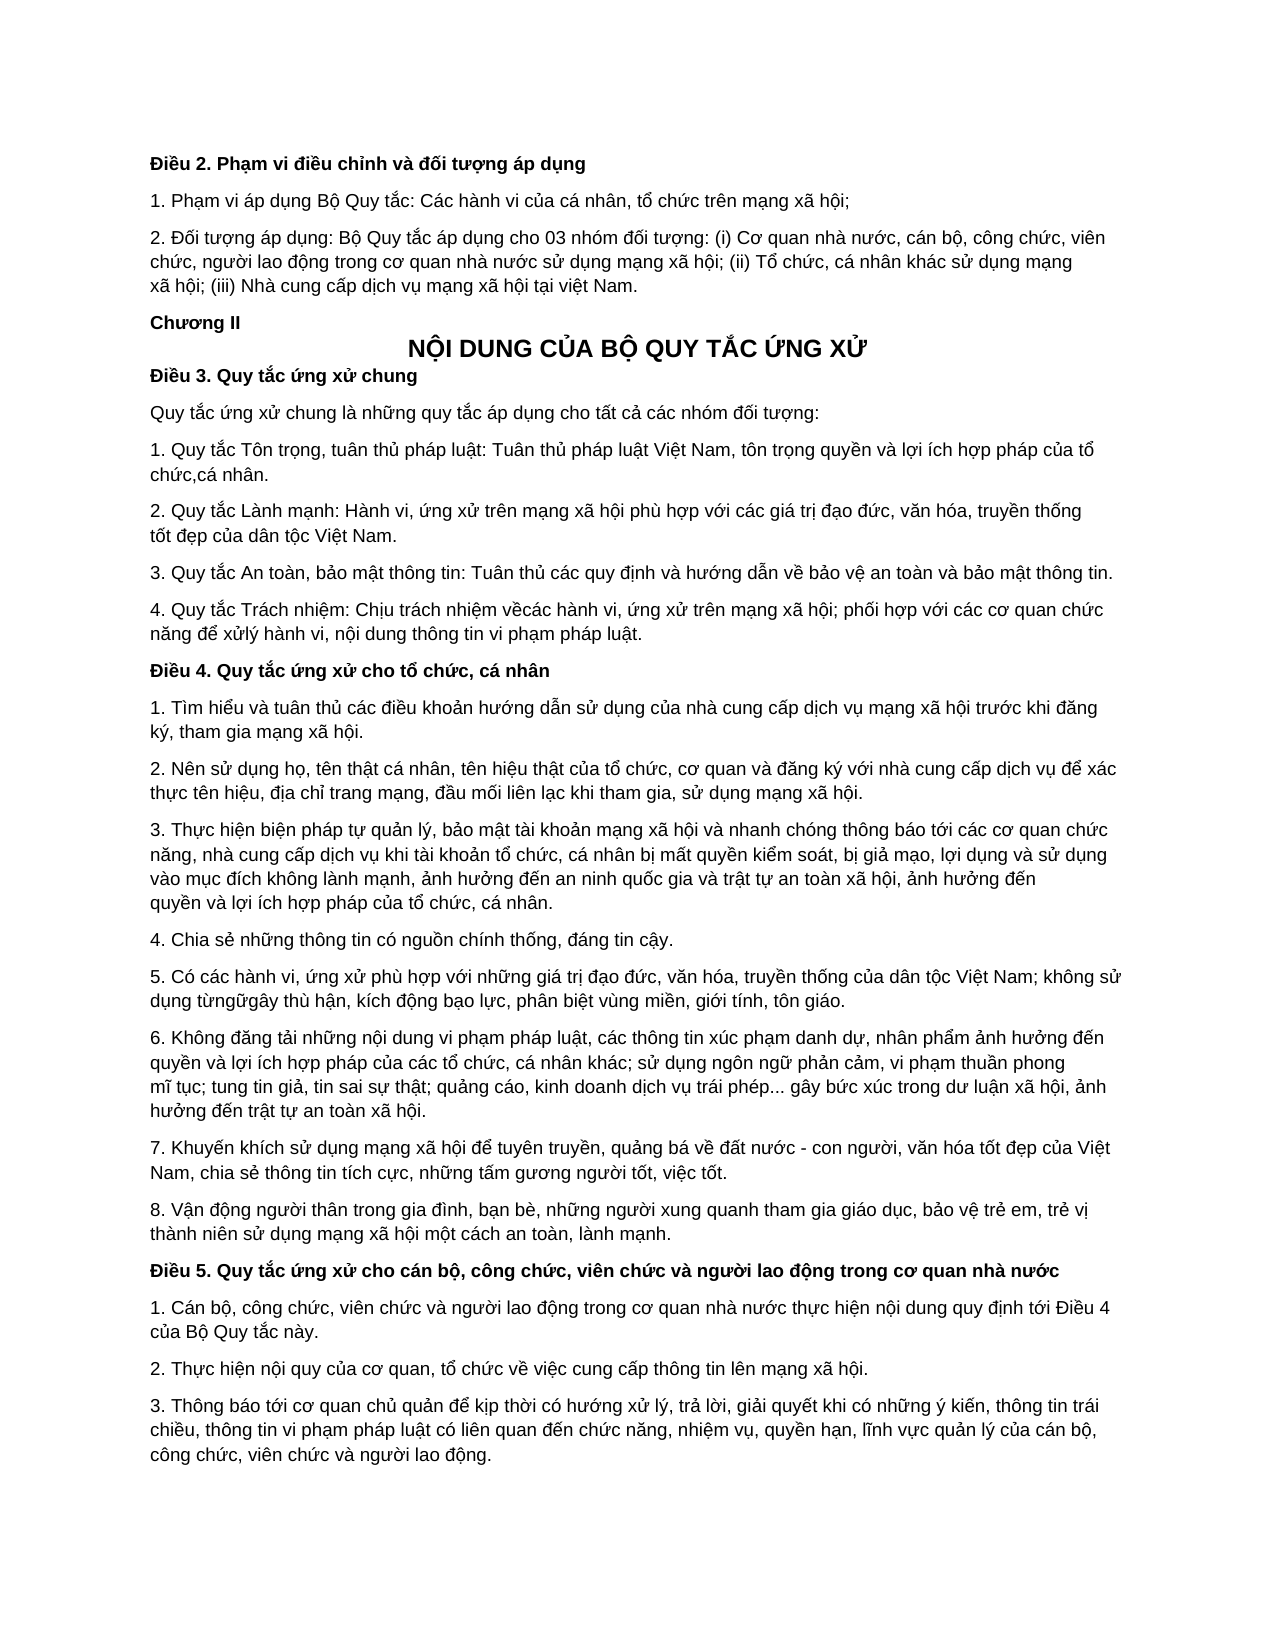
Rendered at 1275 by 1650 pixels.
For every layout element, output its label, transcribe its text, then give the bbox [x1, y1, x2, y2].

text 8. Vận động người thân trong gia đình, bạn bè, những người xung quanh tham gia giáo dục, bảo vệ trẻ em, trẻ vị thành niên sử dụng mạng xã hội một cách an toàn, lành mạnh. [150, 1196, 1125, 1244]
text Điều 3. Quy tắc ứng xử chung [150, 362, 1125, 387]
text 1. Quy tắc Tôn trọng, tuân thủ pháp luật: Tuân thủ pháp luật Việt Nam, tôn trọng quyền và lợi ích hợp pháp của tổ chức,cá nhân. [150, 436, 1125, 485]
text 2. Đối tượng áp dụng: Bộ Quy tắc áp dụng cho 03 nhóm đối tượng: (i) Cơ quan nhà nước, cán bộ, công chức, viên chức, người lao động trong cơ quan nhà nước sử dụng mạng xã hội; (ii) Tổ chức, cá nhân khác sử dụng mạng xã hội; (iii) Nhà cung cấp dịch vụ mạng xã hội tại việt Nam. [150, 224, 1125, 297]
text 2. Thực hiện nội quy của cơ quan, tổ chức về việc cung cấp thông tin lên mạng xã hội. [150, 1355, 1125, 1379]
text 1. Tìm hiểu và tuân thủ các điều khoản hướng dẫn sử dụng của nhà cung cấp dịch vụ mạng xã hội trước khi đăng ký, tham gia mạng xã hội. [150, 694, 1125, 742]
text Điều 5. Quy tắc ứng xử cho cán bộ, công chức, viên chức và người lao động trong cơ quan nhà nước [150, 1257, 1125, 1281]
text NỘI DUNG CỦA BỘ QUY TẮC ỨNG XỬ [150, 334, 1125, 362]
text 3. Thực hiện biện pháp tự quản lý, bảo mật tài khoản mạng xã hội và nhanh chóng thông báo tới các cơ quan chức năng, nhà cung cấp dịch vụ khi tài khoản tổ chức, cá nhân bị mất quyền kiểm soát, bị giả mạo, lợi dụng và sử dụng vào mục đích không lành mạnh, ảnh hưởng đến an ninh quốc gia và trật tự an toàn xã hội, ảnh hưởng đến quyền và lợi ích hợp pháp của tổ chức, cá nhân. [150, 816, 1125, 914]
text 5. Có các hành vi, ứng xử phù hợp với những giá trị đạo đức, văn hóa, truyền thống của dân tộc Việt Nam; không sử dụng từngữgây thù hận, kích động bạo lực, phân biệt vùng miền, giới tính, tôn giáo. [150, 963, 1125, 1012]
text Điều 4. Quy tắc ứng xử cho tổ chức, cá nhân [150, 657, 1125, 681]
text 4. Quy tắc Trách nhiệm: Chịu trách nhiệm vềcác hành vi, ứng xử trên mạng xã hội; phối hợp với các cơ quan chức năng để xửlý hành vi, nội dung thông tin vi phạm pháp luật. [150, 596, 1125, 644]
text 6. Không đăng tải những nội dung vi phạm pháp luật, các thông tin xúc phạm danh dự, nhân phẩm ảnh hưởng đến quyền và lợi ích hợp pháp của các tổ chức, cá nhân khác; sử dụng ngôn ngữ phản cảm, vi phạm thuần phong mĩ tục; tung tin giả, tin sai sự thật; quảng cáo, kinh doanh dịch vụ trái phép... gây bức xúc trong dư luận xã hội, ảnh hưởng đến trật tự an toàn xã hội. [150, 1024, 1125, 1122]
text Quy tắc ứng xử chung là những quy tắc áp dụng cho tất cả các nhóm đối tượng: [150, 399, 1125, 424]
text 3. Thông báo tới cơ quan chủ quản để kịp thời có hướng xử lý, trả lời, giải quyết khi có những ý kiến, thông tin trái chiều, thông tin vi phạm pháp luật có liên quan đến chức năng, nhiệm vụ, quyền hạn, lĩnh vực quản lý của cán bộ, công chức, viên chức và người lao động. [150, 1392, 1125, 1465]
text 2. Nên sử dụng họ, tên thật cá nhân, tên hiệu thật của tổ chức, cơ quan và đăng ký với nhà cung cấp dịch vụ để xác thực tên hiệu, địa chỉ trang mạng, đầu mối liên lạc khi tham gia, sử dụng mạng xã hội. [150, 755, 1125, 804]
text 1. Phạm vi áp dụng Bộ Quy tắc: Các hành vi của cá nhân, tổ chức trên mạng xã hội; [150, 187, 1125, 211]
text 3. Quy tắc An toàn, bảo mật thông tin: Tuân thủ các quy định và hướng dẫn về bảo vệ an toàn và bảo mật thông tin. [150, 559, 1125, 583]
text 2. Quy tắc Lành mạnh: Hành vi, ứng xử trên mạng xã hội phù hợp với các giá trị đạo đức, văn hóa, truyền thống tốt đẹp của dân tộc Việt Nam. [150, 497, 1125, 546]
text Điều 2. Phạm vi điều chỉnh và đối tượng áp dụng [150, 150, 1125, 174]
text Chương II [150, 309, 1125, 334]
text 4. Chia sẻ những thông tin có nguồn chính thống, đáng tin cậy. [150, 926, 1125, 951]
text 7. Khuyến khích sử dụng mạng xã hội để tuyên truyền, quảng bá về đất nước - con người, văn hóa tốt đẹp của Việt Nam, chia sẻ thông tin tích cực, những tấm gương người tốt, việc tốt. [150, 1134, 1125, 1183]
text 1. Cán bộ, công chức, viên chức và người lao động trong cơ quan nhà nước thực hiện nội dung quy định tới Điều 4 của Bộ Quy tắc này. [150, 1294, 1125, 1342]
